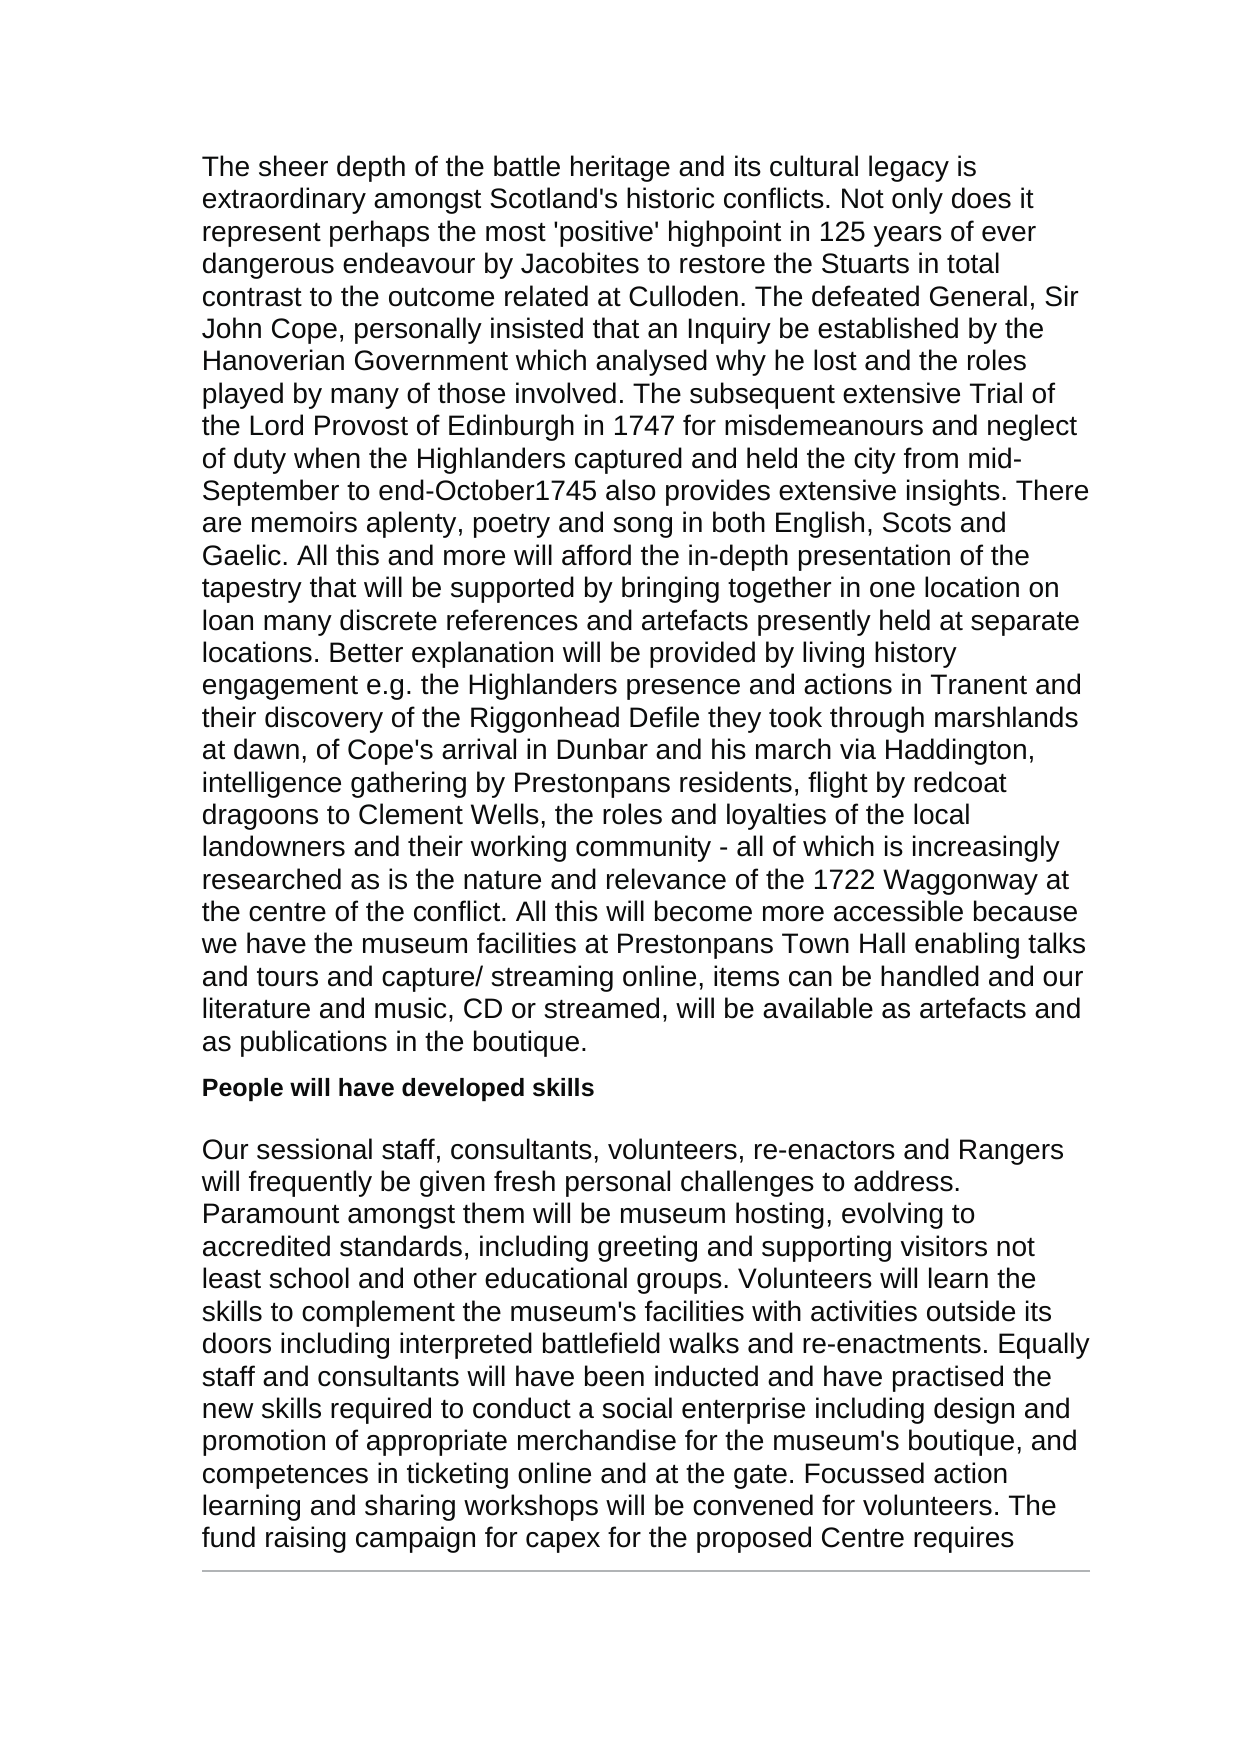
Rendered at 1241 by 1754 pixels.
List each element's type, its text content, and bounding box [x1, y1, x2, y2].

text The sheer depth of the battle heritage and its cultural legacy is extraordinary amongst Scotland's historic conflicts. Not only does it represent perhaps the most 'positive' highpoint in 125 years of ever dangerous endeavour by Jacobites to restore the Stuarts in total contrast to the outcome related at Culloden. The defeated General, Sir John Cope, personally insisted that an Inquiry be established by the Hanoverian Government which analysed why he lost and the roles played by many of those involved. The subsequent extensive Trial of the Lord Provost of Edinburgh in 1747 for misdemeanours and neglect of duty when the Highlanders captured and held the city from mid-September to end-October1745 also provides extensive insights. There are memoirs aplenty, poetry and song in both English, Scots and Gaelic. All this and more will afford the in-depth presentation of the tapestry that will be supported by bringing together in one location on loan many discrete references and artefacts presently held at separate locations. Better explanation will be provided by living history engagement e.g. the Highlanders presence and actions in Tranent and their discovery of the Riggonhead Defile they took through marshlands at dawn, of Cope's arrival in Dunbar and his march via Haddington, intelligence gathering by Prestonpans residents, flight by redcoat dragoons to Clement Wells, the roles and loyalties of the local landowners and their working community - all of which is increasingly researched as is the nature and relevance of the 1722 Waggonway at the centre of the conflict. All this will become more accessible because we have the museum facilities at Prestonpans Town Hall enabling talks and tours and capture/ streaming online, items can be handled and our literature and music, CD or streamed, will be available as artefacts and as publications in the boutique. [202, 150, 1090, 1057]
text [202, 1133, 1090, 1570]
text People will have developed skills [202, 1073, 1090, 1101]
